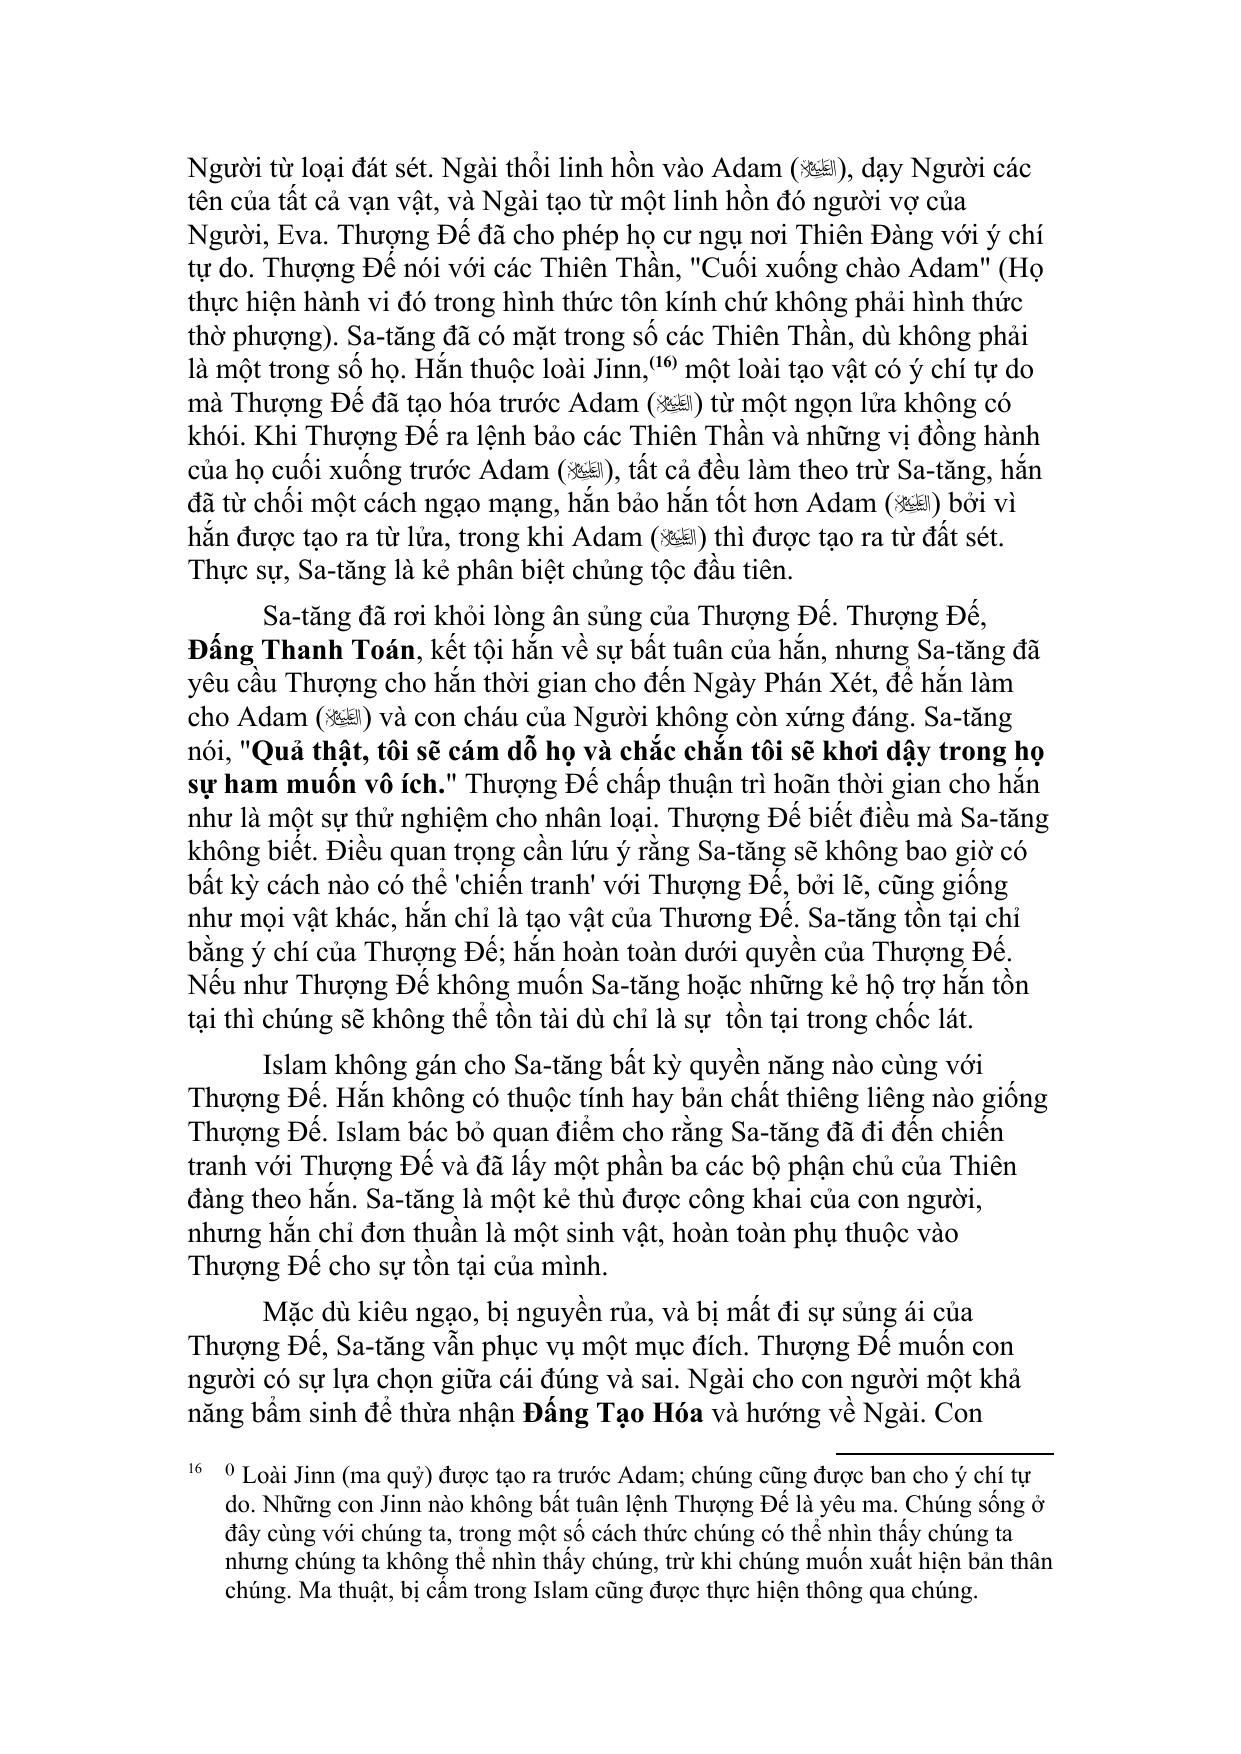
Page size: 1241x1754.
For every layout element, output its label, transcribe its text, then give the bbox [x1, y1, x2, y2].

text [187, 150, 1053, 586]
text Islam không gán cho Sa-tăng bất kỳ quyền năng nào cùng với Thượng Đế. Hắn không có thuộc tính hay bản chất thiêng liêng nào giống Thượng Đế. Islam bác bỏ quan điểm cho rằng Sa-tăng đã đi đến chiến tranh với Thượng Đế và đã lấy một phần ba các bộ phận chủ của Thiên đàng theo hắn. Sa-tăng là một kẻ thù được công khai của con người, nhưng hắn chỉ đơn thuần là một sinh vật, hoàn toàn phụ thuộc vào Thượng Đế cho sự tồn tại của mình. [187, 1047, 1053, 1282]
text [187, 1294, 1053, 1428]
text Sa-tăng đã rơi khỏi lòng ân sủng của Thượng Đế. Thượng Đế, Đấng Thanh Toán, kết tội hắn về sự bất tuân của hắn, nhưng Sa-tăng đã yêu cầu Thượng cho hắn thời gian cho đến Ngày Phán Xét, để hắn làm cho Adam () và con cháu của Người không còn xứng đáng. Sa-tăng nói, "Quả thật, tôi sẽ cám dỗ họ và chắc chắn tôi sẽ khơi dậy trong họ sự ham muốn vô ích." Thượng Đế chấp thuận trì hoãn thời gian cho hắn như là một sự thử nghiệm cho nhân loại. Thượng Đế biết điều mà Sa-tăng không biết. Điều quan trọng cần lứu ý rằng Sa-tăng sẽ không bao giờ có bất kỳ cách nào có thể 'chiến tranh' với Thượng Đế, bởi lẽ, cũng giống như mọi vật khác, hắn chỉ là tạo vật của Thương Đế. Sa-tăng tồn tại chỉ bằng ý chí của Thượng Đế; hắn hoàn toàn dưới quyền của Thượng Đế. Nếu như Thượng Đế không muốn Sa-tăng hoặc những kẻ hộ trợ hắn tồn tại thì chúng sẽ không thể tồn tài dù chỉ là sự tồn tại trong chốc lát. [187, 598, 1053, 1034]
